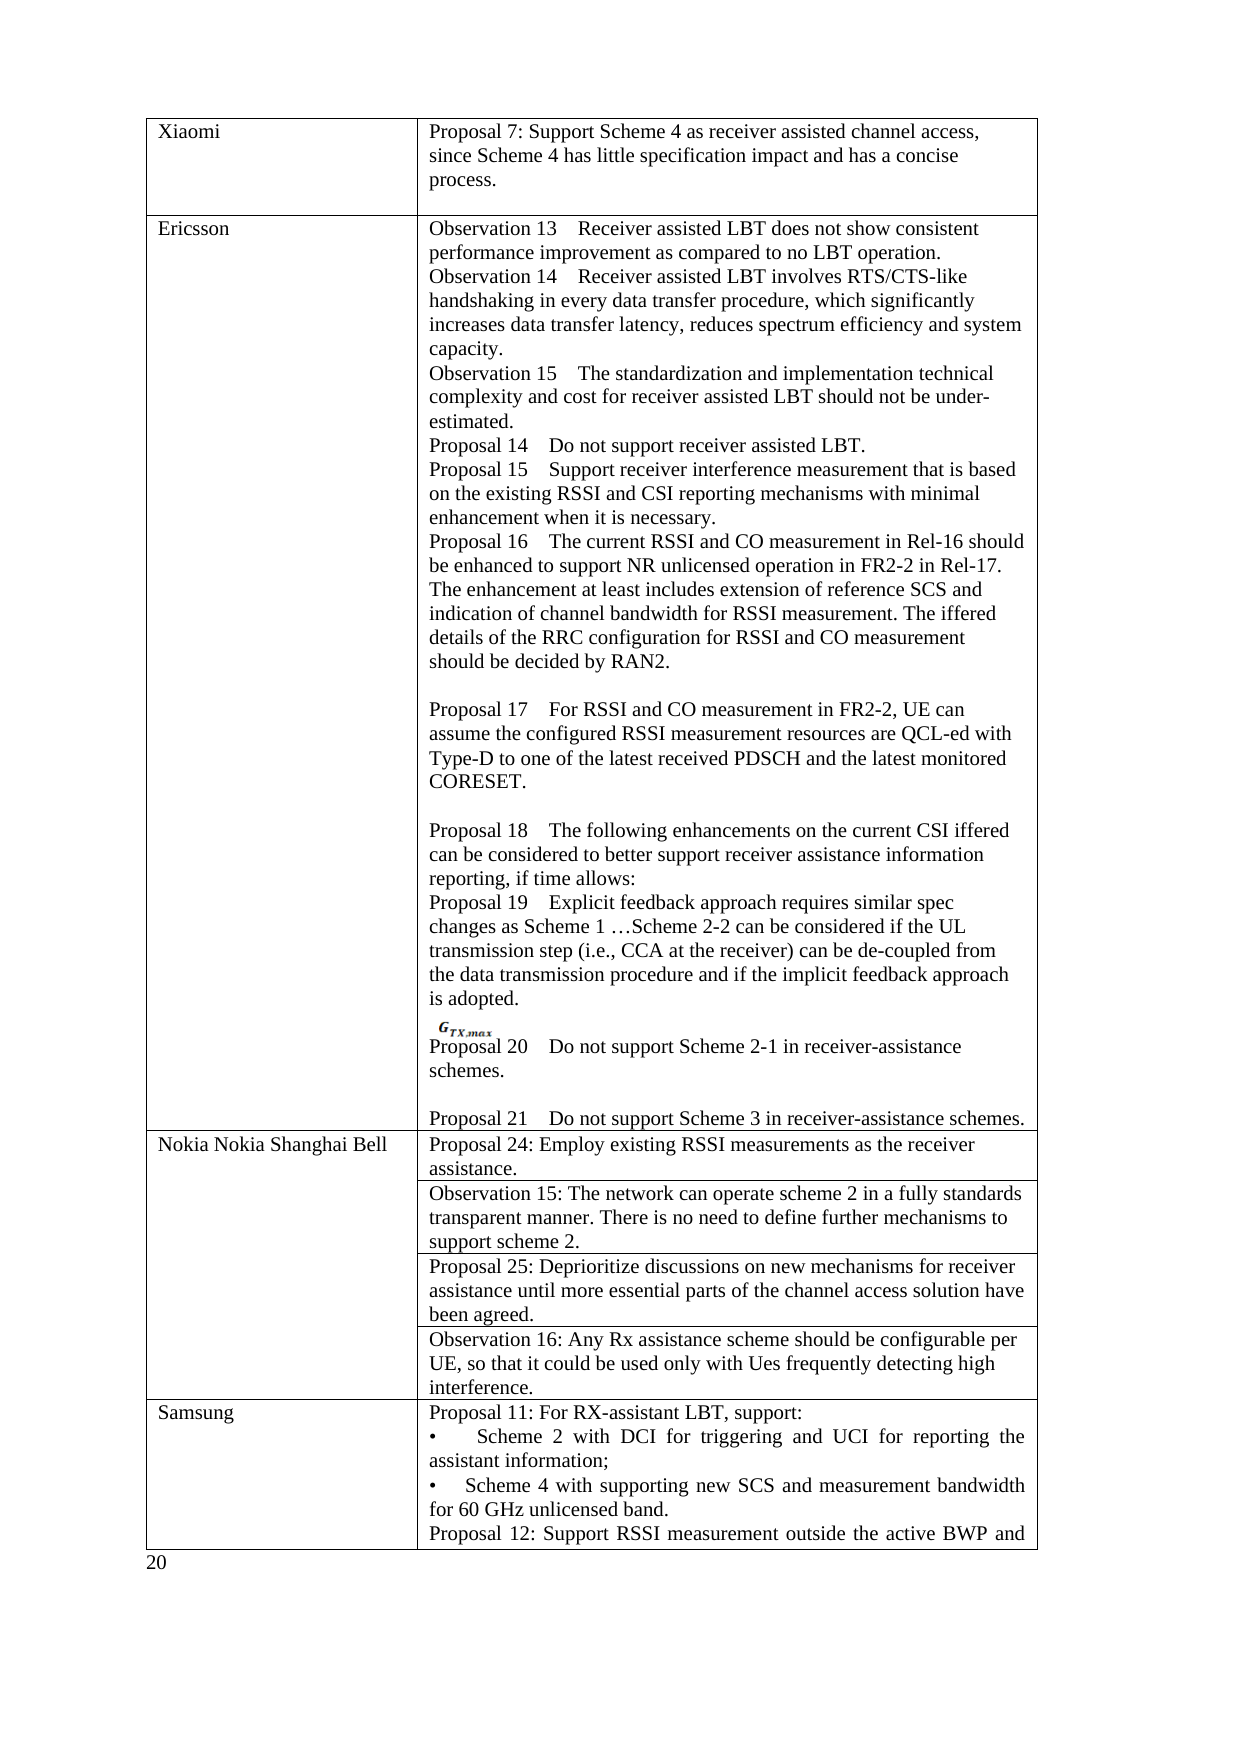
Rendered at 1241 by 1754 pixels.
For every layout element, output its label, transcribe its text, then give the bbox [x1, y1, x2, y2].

table_cell Observation 15: The network can operate scheme 2 in a fully standards transparent manner. There is no need to define further mechanisms to support scheme 2. [418, 1181, 1037, 1253]
table_cell Observation 13 Receiver assisted LBT does not show consistent performance improvement as compared to no LBT operation. Observation 14 Receiver assisted LBT involves RTS/CTS-like handshaking in every data transfer procedure, which significantly increases data transfer latency, reduces spectrum efficiency and system capacity. Observation 15 The standardization and implementation technical complexity and cost for receiver assisted LBT should not be under-estimated. Proposal 14 Do not support receiver assisted LBT. Proposal 15 Support receiver interference measurement that is based on the existing RSSI and CSI reporting mechanisms with minimal enhancement when it is necessary. Proposal 16 The current RSSI and CO measurement in Rel-16 should be enhanced to support NR unlicensed operation in FR2-2 in Rel-17. The enhancement at least includes extension of reference SCS and indication of channel bandwidth for RSSI measurement. The iffered details of the RRC configuration for RSSI and CO measurement should be decided by RAN2. Proposal 18 The following enhancements on the current CSI iffered can be considered to better support receiver assistance information reporting, if time allows: Proposal 19 Explicit feedback approach requires similar spec changes as Scheme 1 …Scheme 2-2 can be considered if the UL transmission step (i.e., CCA at the receiver) can be de-coupled from the data transmission procedure and if the implicit feedback approach is adopted. Proposal 21 Do not support Scheme 3 in receiver-assistance schemes. [418, 216, 1037, 1130]
table_cell Observation 16: Any Rx assistance scheme should be configurable per UE, so that it could be used only with Ues frequently detecting high interference. [418, 1327, 1037, 1399]
table_cell Nokia Nokia Shanghai Bell [147, 1131, 417, 1399]
table_cell Proposal 24: Employ existing RSSI measurements as the receiver assistance. [418, 1131, 1037, 1179]
table_cell Proposal 25: Deprioritize discussions on new mechanisms for receiver assistance until more essential parts of the channel access solution have been agreed. [418, 1254, 1037, 1326]
table_cell Proposal 7: Support Scheme 4 as receiver assisted channel access, since Scheme 4 has little specification impact and has a concise process. [418, 119, 1037, 215]
table_cell Ericsson [147, 216, 417, 1130]
table_cell Xiaomi [147, 119, 417, 215]
table_cell Samsung [147, 1400, 417, 1549]
picture [438, 1010, 493, 1041]
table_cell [418, 1400, 1037, 1549]
